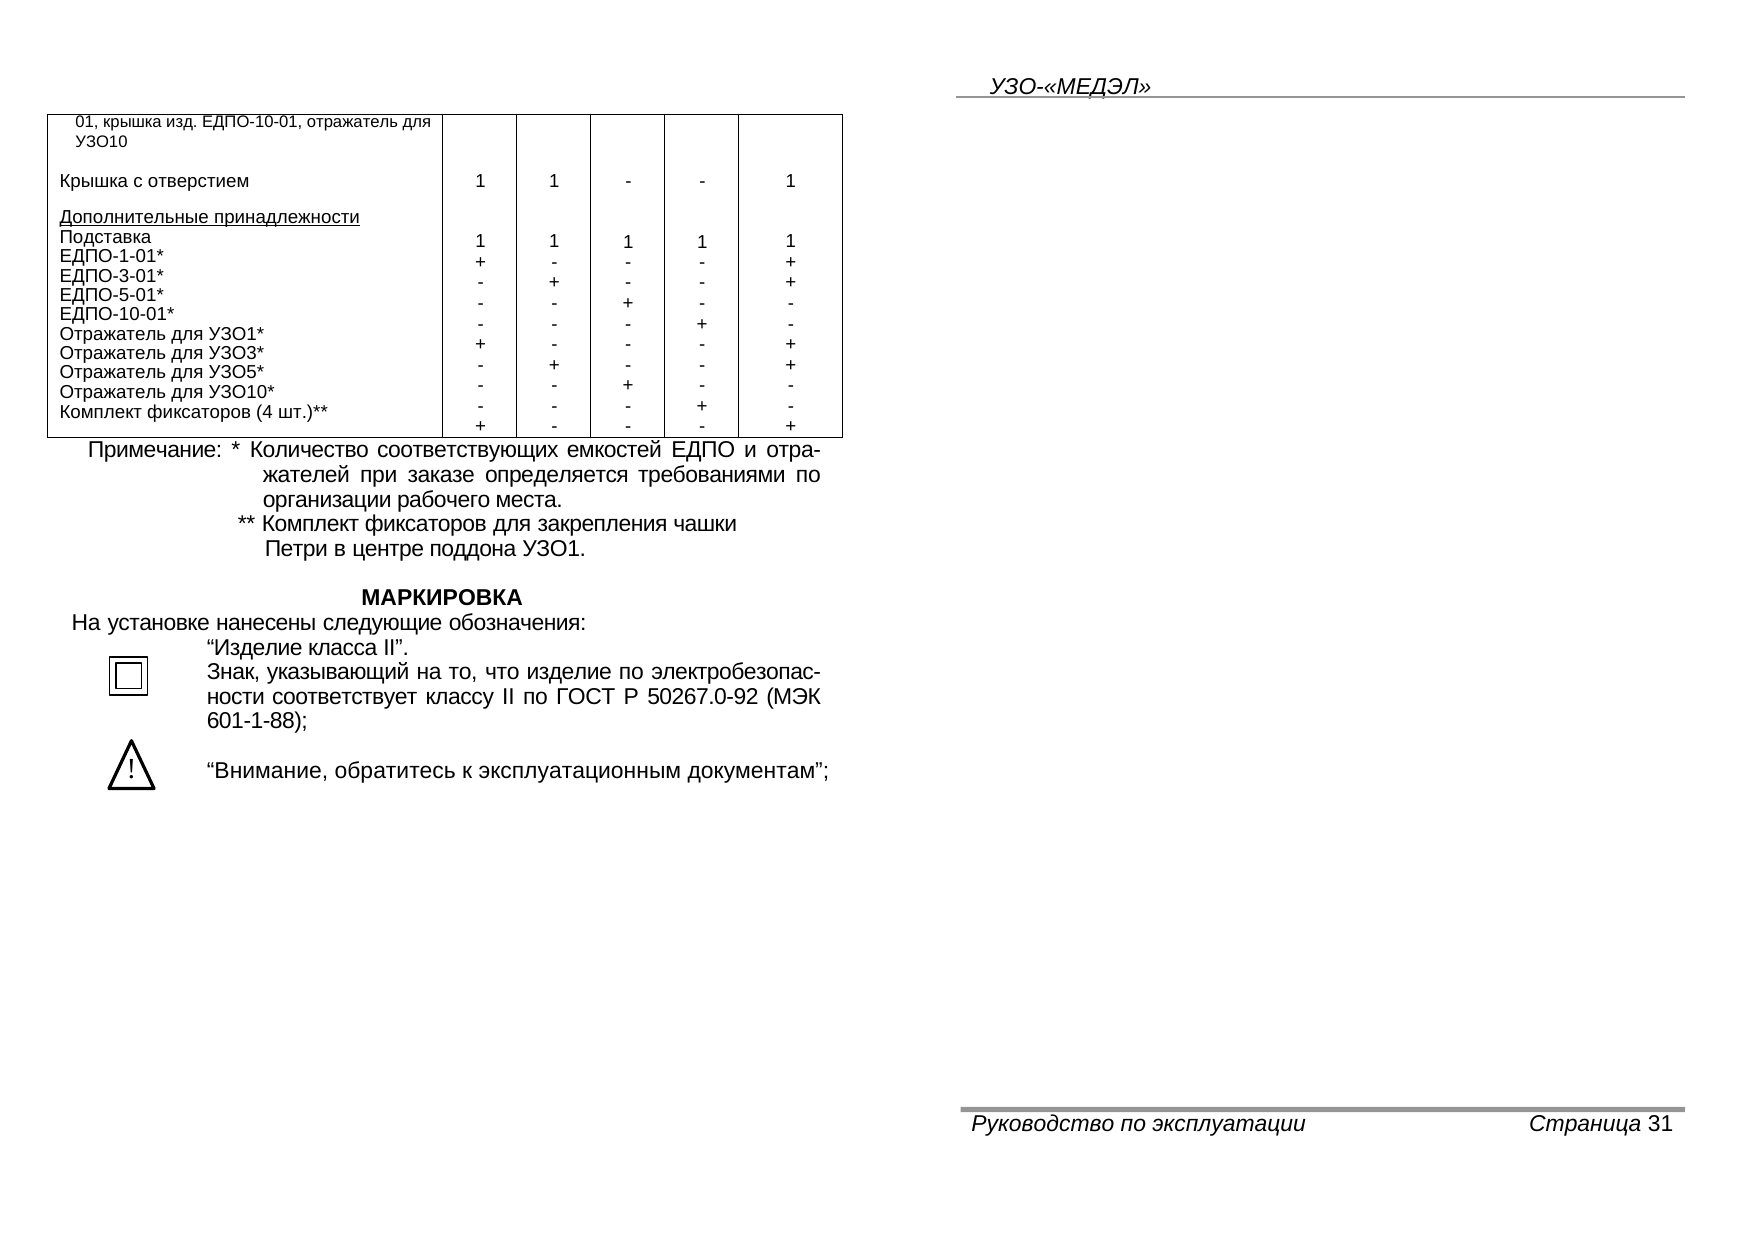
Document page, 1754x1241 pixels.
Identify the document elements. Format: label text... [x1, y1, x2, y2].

table_cell ЕДПО-10-01* [48, 306, 442, 325]
subtitle МАРКИРОВКА [361, 584, 1729, 610]
table_header 01, крышка изд. ЕДПО-10-01, отражатель для [48, 115, 442, 132]
table_cell Отражатель для УЗО5* [48, 364, 442, 383]
table_cell ЕДПО-3-01* [48, 267, 442, 287]
table_header 1 1 - + - - - + - - - [517, 115, 590, 437]
table_header 1 1 + + - - + + - - + [739, 115, 842, 437]
table_header 1 1 + - - - + - - - + [443, 115, 516, 437]
table_cell Отражатель для УЗО3* [48, 345, 442, 364]
text Знак, указывающий на то, что изделие по электробезопас- ности соответствует классу II по ГОСТ Р 50267.0-92 (МЭК 601-1-88); [207, 660, 821, 733]
table_cell Дополнительные принадлежности [48, 199, 442, 228]
table_cell Крышка с отверстием [48, 159, 442, 199]
table_cell ЕДПО-1-01* [48, 248, 442, 267]
table_cell УЗО10 [48, 132, 442, 159]
table_cell Подставка [48, 229, 442, 248]
table_cell Отражатель для УЗО10* [48, 384, 442, 403]
table_cell ЕДПО-5-01* [48, 287, 442, 306]
table_header - 1 - - - + - - - + - [665, 115, 738, 437]
text “Внимание, обратитесь к эксплуатационным документам”; [207, 757, 1729, 783]
text На установке нанесены следующие обозначения: “Изделие класса II”. [71, 611, 587, 660]
text Примечание: * Количество соответствующих емкостей ЕДПО и отра- жателей при заказе определяется требованиями по организации рабочего места. [88, 438, 821, 512]
table_cell Отражатель для УЗО1* [48, 325, 442, 345]
text ** Комплект фиксаторов для закрепления чашки Петри в центре поддона УЗО1. [238, 512, 737, 561]
table_header - 1 - - + - - - + - - [591, 115, 664, 437]
table_cell Комплект фиксаторов (4 шт.)** [48, 403, 442, 437]
